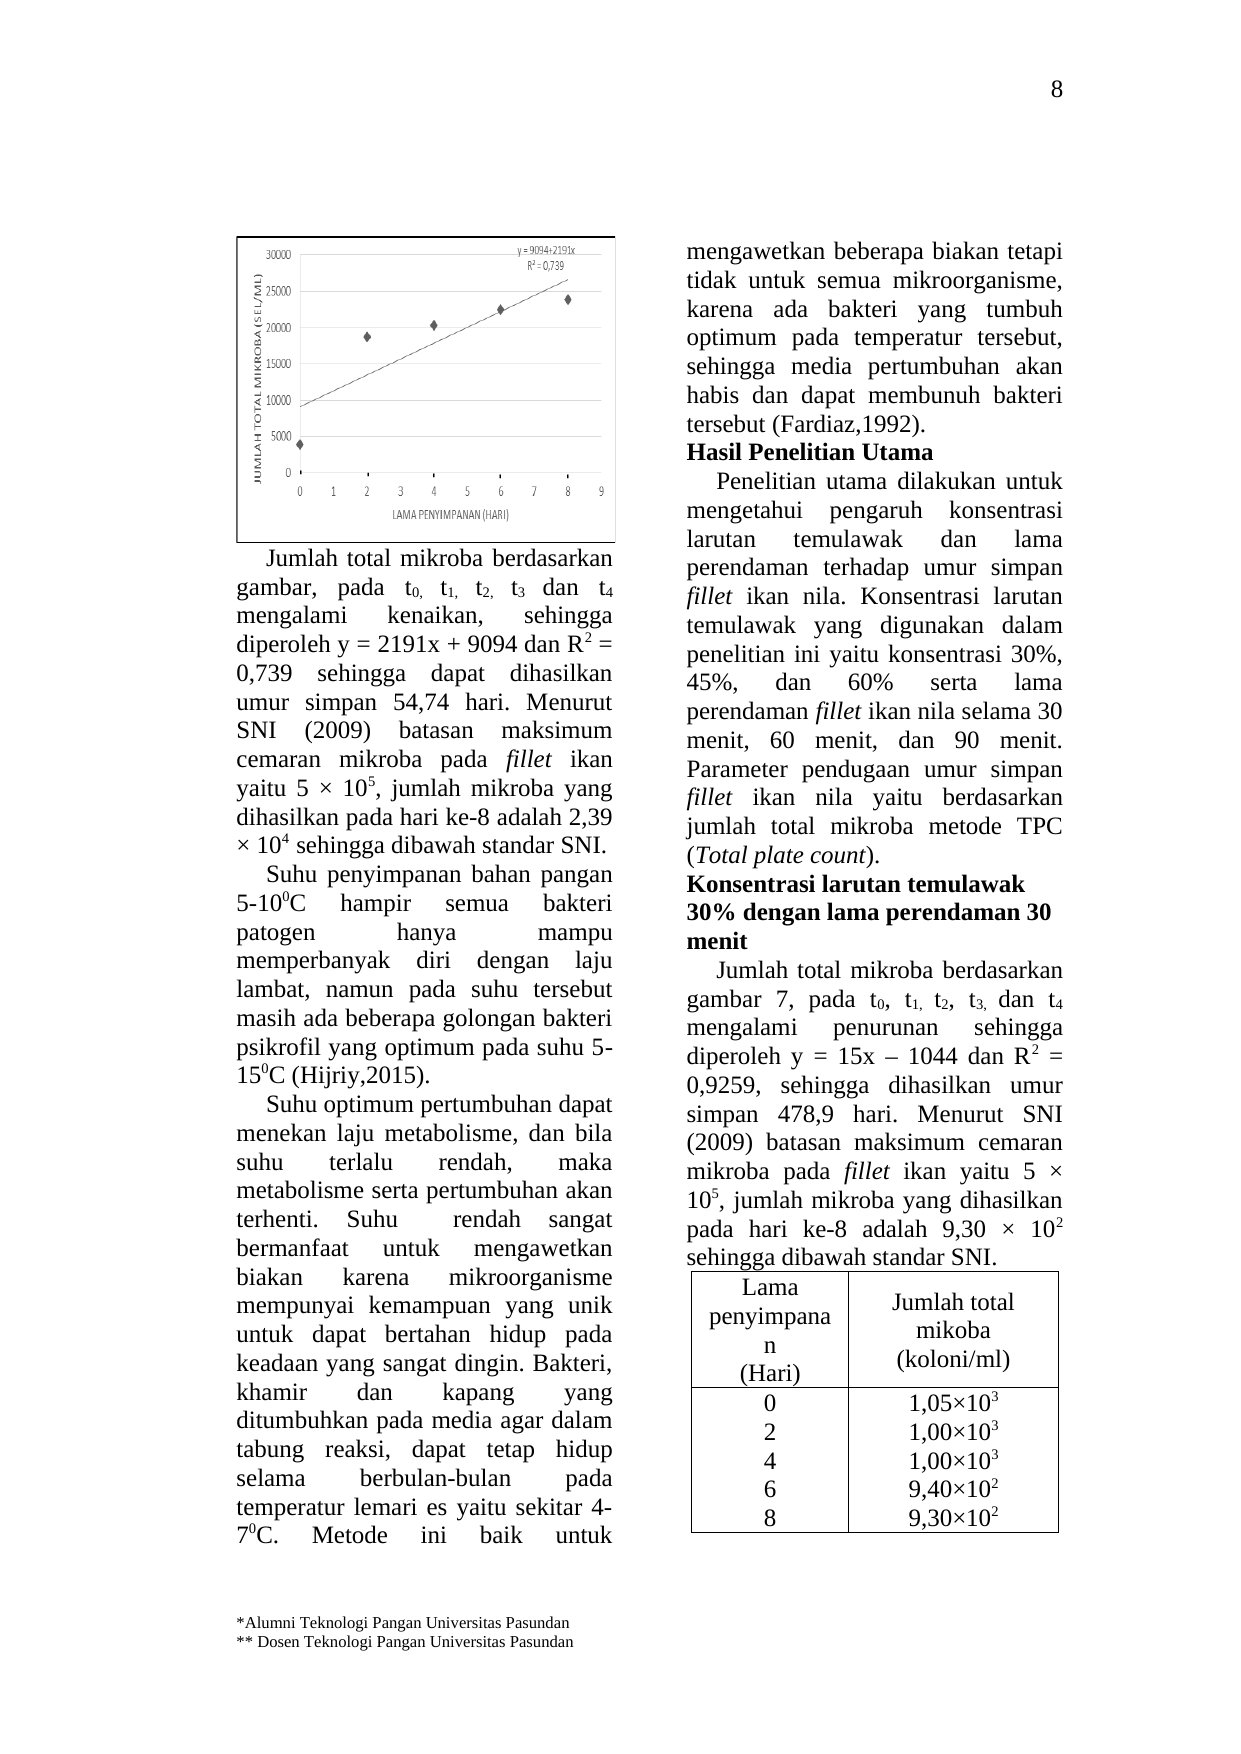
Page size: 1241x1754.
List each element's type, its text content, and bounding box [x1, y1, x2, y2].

text Jumlah total mikroba berdasarkan gambar, pada t0, t1, t2, t3 dan t4 mengalami kenaikan, sehingga diperoleh y = 2191x + 9094 dan R2 = 0,739 sehingga dapat dihasilkan umur simpan 54,74 hari. Menurut SNI (2009) batasan maksimum cemaran mikroba pada fillet ikan yaitu 5 × 105, jumlah mikroba yang dihasilkan pada hari ke-8 adalah 2,39 × 104 sehingga dibawah standar SNI. [236, 543, 613, 859]
text Suhu optimum pertumbuhan dapat menekan laju metabolisme, dan bila suhu terlalu rendah, maka metabolisme serta pertumbuhan akan terhenti. Suhu rendah sangat bermanfaat untuk mengawetkan biakan karena mikroorganisme mempunyai kemampuan yang unik untuk dapat bertahan hidup pada keadaan yang sangat dingin. Bakteri, khamir dan kapang yang ditumbuhkan pada media agar dalam tabung reaksi, dapat tetap hidup selama berbulan-bulan pada temperatur lemari es yaitu sekitar 4-70C. Metode ini baik untuk mengawetkan beberapa biakan tetapi tidak untuk semua mikroorganisme, karena ada bakteri yang tumbuh optimum pada temperatur tersebut, sehingga media pertumbuhan akan habis dan dapat membunuh bakteri tersebut (Fardiaz,1992). [686, 236, 1063, 437]
picture [236, 236, 616, 543]
table_header Lama penyimpanan (Hari) [692, 1272, 848, 1387]
text Suhu optimum pertumbuhan dapat menekan laju metabolisme, dan bila suhu terlalu rendah, maka metabolisme serta pertumbuhan akan terhenti. Suhu rendah sangat bermanfaat untuk mengawetkan biakan karena mikroorganisme mempunyai kemampuan yang unik untuk dapat bertahan hidup pada keadaan yang sangat dingin. Bakteri, khamir dan kapang yang ditumbuhkan pada media agar dalam tabung reaksi, dapat tetap hidup selama berbulan-bulan pada temperatur lemari es yaitu sekitar 4-70C. Metode ini baik untuk mengawetkan beberapa biakan tetapi tidak untuk semua mikroorganisme, karena ada bakteri yang tumbuh optimum pada temperatur tersebut, sehingga media pertumbuhan akan habis dan dapat membunuh bakteri tersebut (Fardiaz,1992). [236, 1089, 613, 1549]
text Konsentrasi larutan temulawak 30% dengan lama perendaman 30 menit [686, 869, 1063, 955]
table_cell 1,05×103 1,00×103 1,00×103 9,40×102 9,30×102 [849, 1388, 1058, 1532]
table_cell 0 2 4 6 8 [692, 1388, 848, 1532]
table_header Jumlah total mikoba (koloni/ml) [849, 1272, 1058, 1387]
text Hasil Penelitian Utama [686, 437, 1063, 466]
text Jumlah total mikroba berdasarkan gambar 7, pada t0, t1, t2, t3, dan t4 mengalami penurunan sehingga diperoleh y = 15x – 1044 dan R2 = 0,9259, sehingga dihasilkan umur simpan 478,9 hari. Menurut SNI (2009) batasan maksimum cemaran mikroba pada fillet ikan yaitu 5 × 105, jumlah mikroba yang dihasilkan pada hari ke-8 adalah 9,30 × 102 sehingga dibawah standar SNI. [686, 955, 1063, 1271]
text Penelitian utama dilakukan untuk mengetahui pengaruh konsentrasi larutan temulawak dan lama perendaman terhadap umur simpan fillet ikan nila. Konsentrasi larutan temulawak yang digunakan dalam penelitian ini yaitu konsentrasi 30%, 45%, dan 60% serta lama perendaman fillet ikan nila selama 30 menit, 60 menit, dan 90 menit. Parameter pendugaan umur simpan fillet ikan nila yaitu berdasarkan jumlah total mikroba metode TPC (Total plate count). [686, 466, 1063, 869]
text Suhu penyimpanan bahan pangan 5-100C hampir semua bakteri patogen hanya mampu memperbanyak diri dengan laju lambat, namun pada suhu tersebut masih ada beberapa golongan bakteri psikrofil yang optimum pada suhu 5-150C (Hijriy,2015). [236, 859, 613, 1089]
